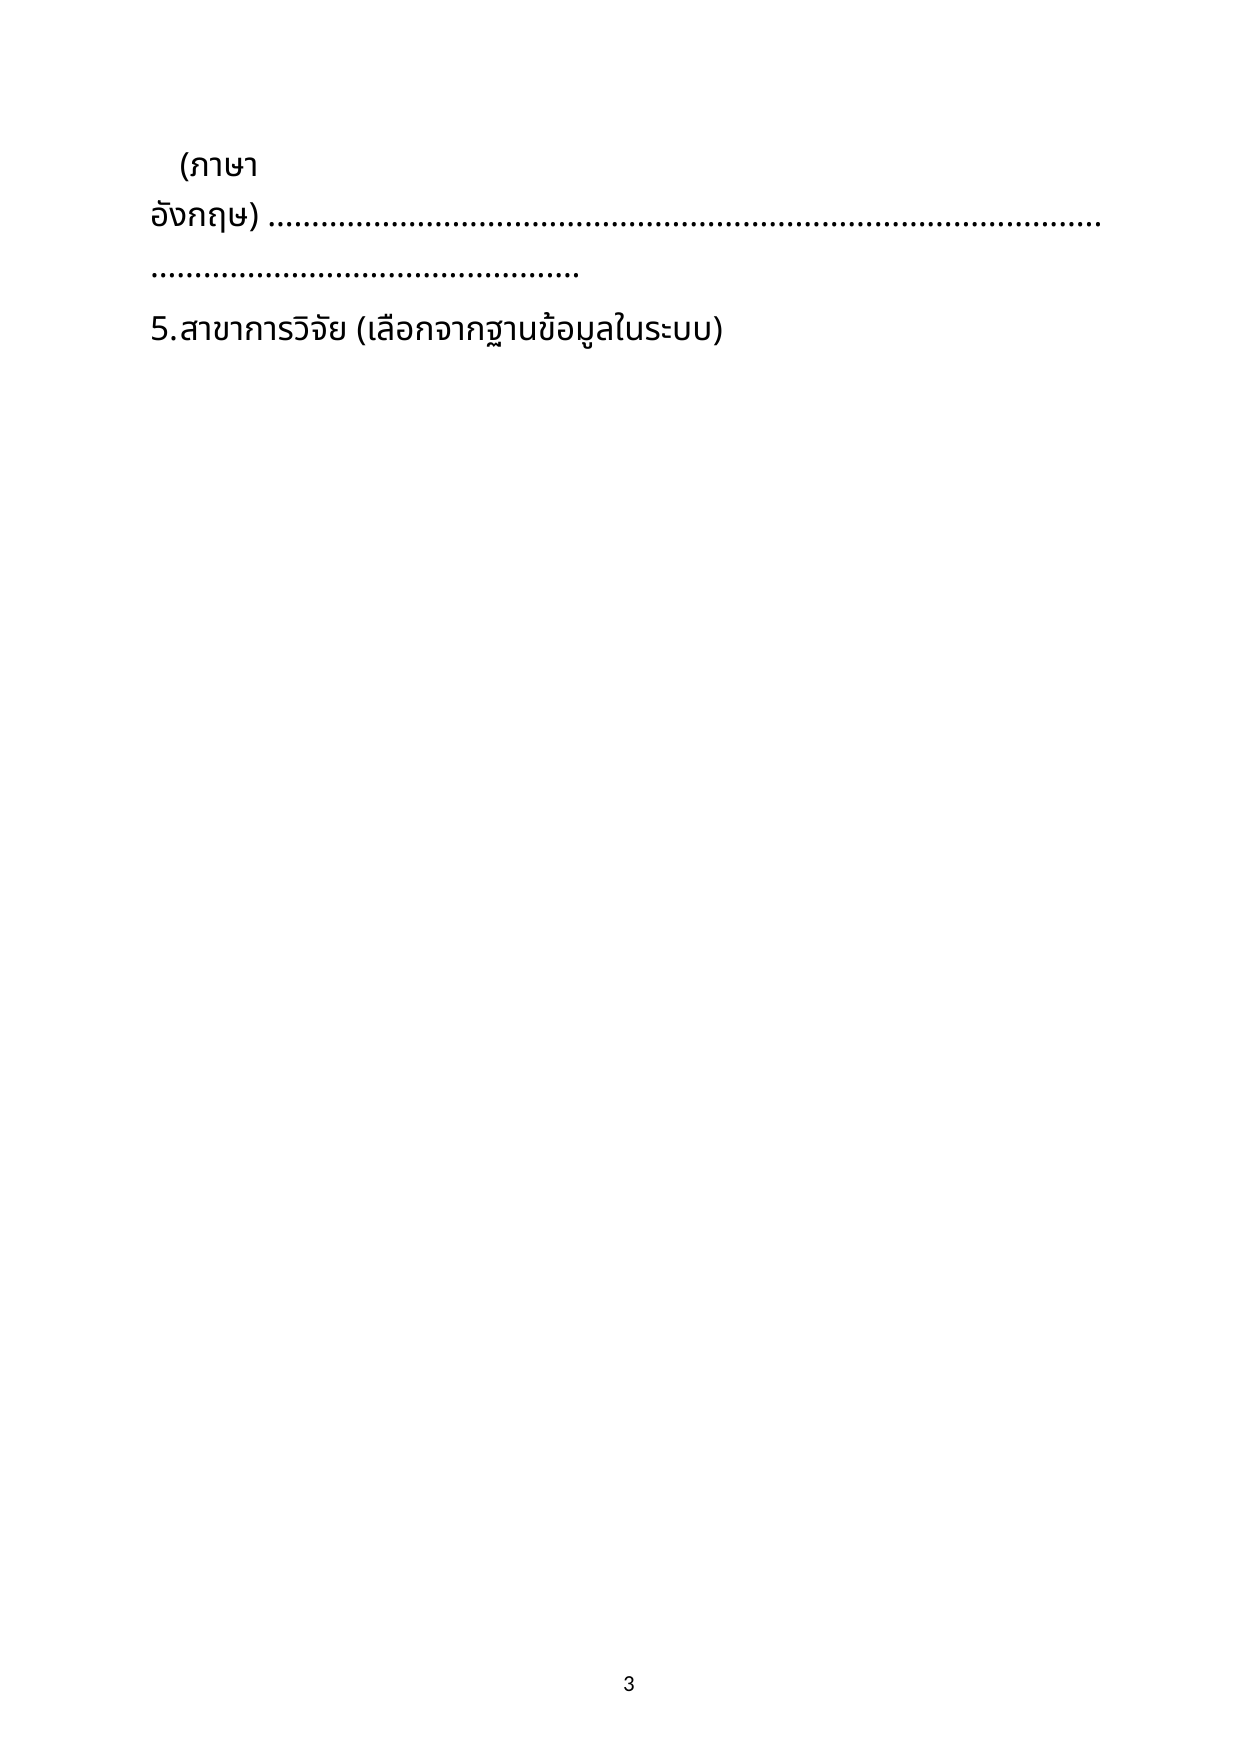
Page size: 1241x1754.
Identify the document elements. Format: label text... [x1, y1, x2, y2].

text (ภาษาอังกฤษ) ………………………...………………………………………………………..…………………………………………. [150, 141, 1107, 287]
list สาขาการวิจัย (เลือกจากฐานข้อมูลในระบบ) [150, 304, 1107, 355]
